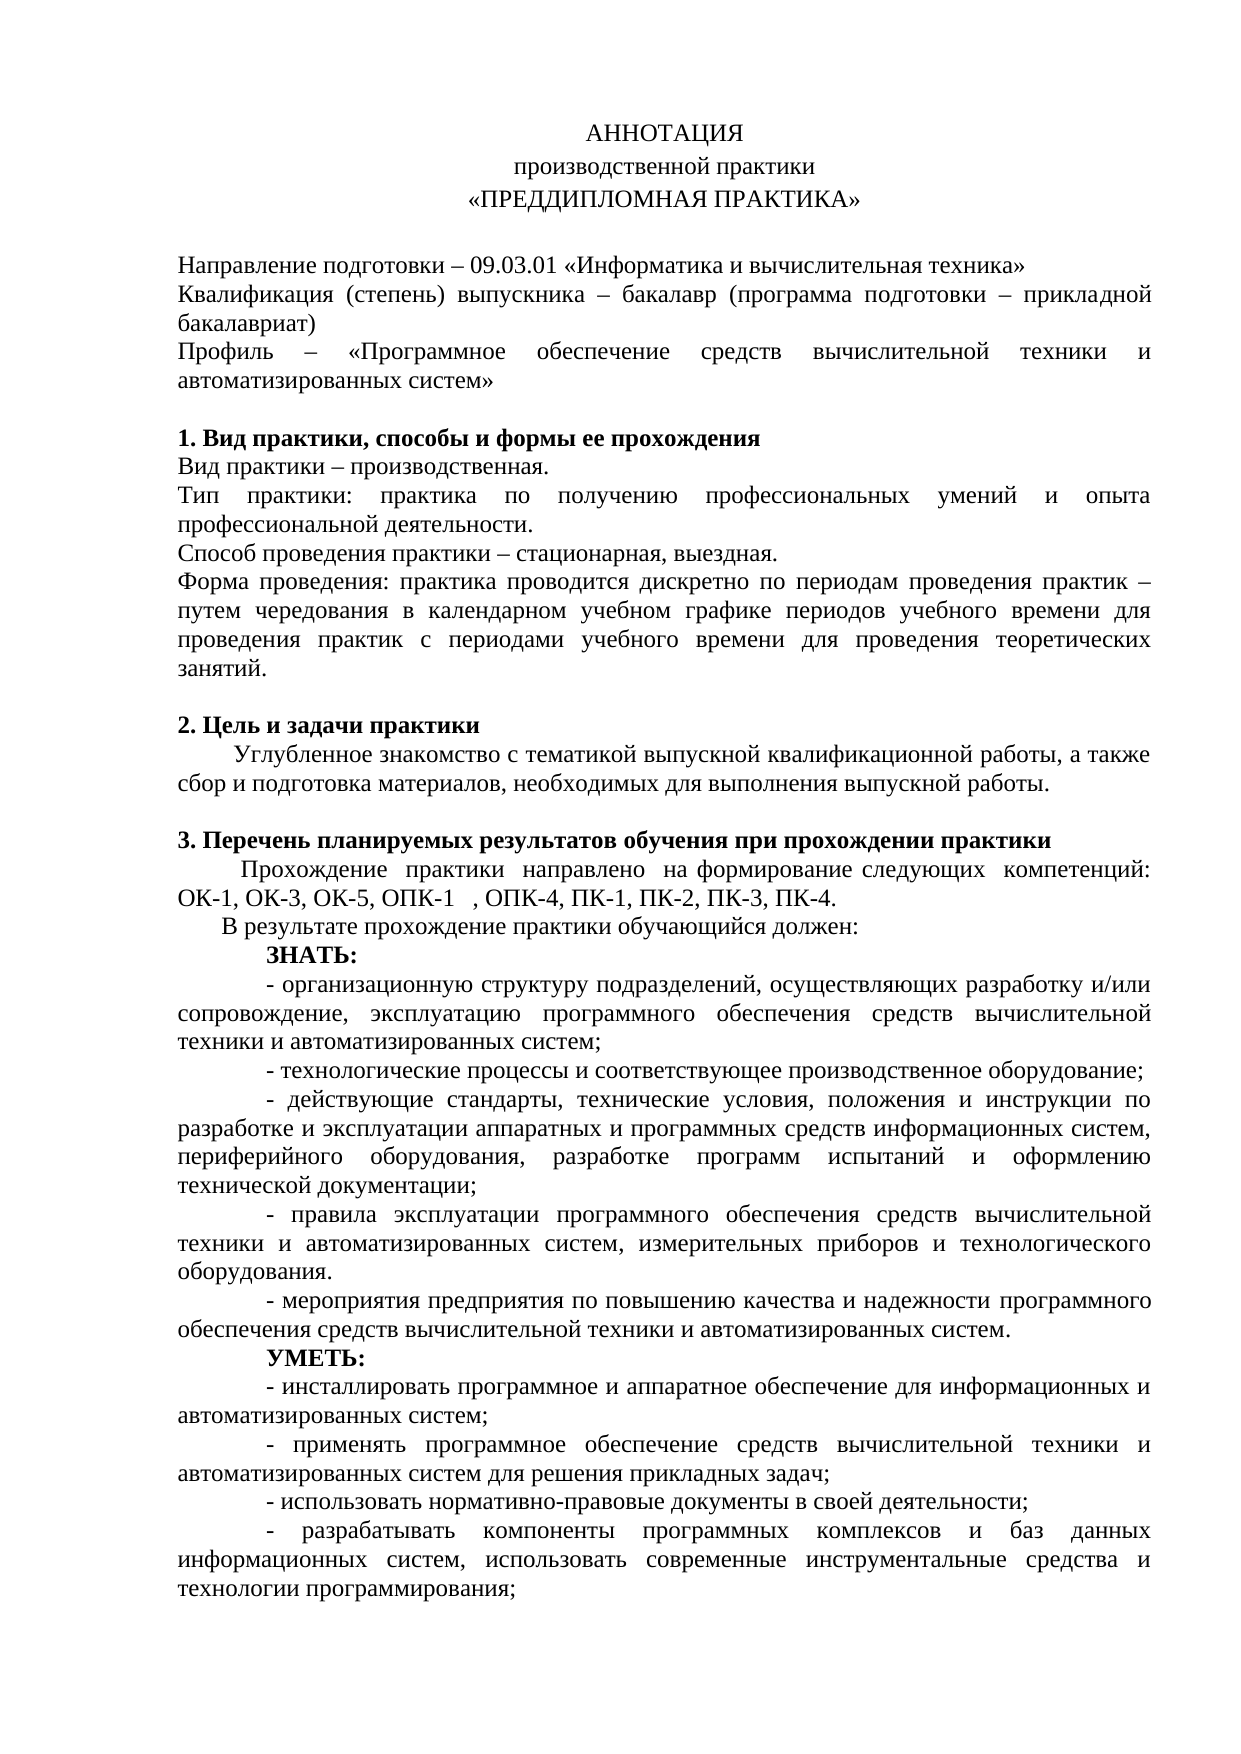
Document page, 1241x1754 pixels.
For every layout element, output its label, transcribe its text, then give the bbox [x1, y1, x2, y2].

text Тип практики: практика по получению профессиональных умений и опыта профессиональной деятельности. [177, 480, 1152, 538]
text Прохождение практики направлено на формирование следующих компетенций: ОК-1, ОК-3, ОК-5, ОПК-1 , ОПК-4, ПК-1, ПК-2, ПК-3, ПК-4. [177, 854, 1152, 911]
text - применять программное обеспечение средств вычислительной техники и автоматизированных систем для решения прикладных задач; [177, 1429, 1152, 1486]
text Углубленное знакомство с тематикой выпускной квалификационной работы, а также сбор и подготовка материалов, необходимых для выполнения выпускной работы. [177, 739, 1152, 796]
text - действующие стандарты, технические условия, положения и инструкции по разработке и эксплуатации аппаратных и программных средств информационных систем, периферийного оборудования, разработке программ испытаний и оформлению технической документации; [177, 1084, 1152, 1199]
text 2. Цель и задачи практики [177, 710, 1152, 739]
text - технологические процессы и соответствующее производственное оборудование; [177, 1055, 1152, 1084]
text ЗНАТЬ: [177, 940, 1152, 969]
text 1. Вид практики, способы и формы ее прохождения [177, 423, 1152, 451]
text производственной практики [177, 151, 1152, 180]
text - инсталлировать программное и аппаратное обеспечение для информационных и автоматизированных систем; [177, 1371, 1152, 1429]
text Квалификация (степень) выпускника – бакалавр (программа подготовки – прикладной бакалавриат) [177, 279, 1152, 336]
text В результате прохождение практики обучающийся должен: [177, 911, 1152, 940]
text «ПРЕДДИПЛОМНАЯ ПРАКТИКА» [177, 184, 1152, 213]
text Направление подготовки – 09.03.01 «Информатика и вычислительная техника» [177, 250, 1152, 279]
text - мероприятия предприятия по повышению качества и надежности программного обеспечения средств вычислительной техники и автоматизированных систем. [177, 1285, 1152, 1343]
text - организационную структуру подразделений, осуществляющих разработку и/или сопровождение, эксплуатацию программного обеспечения средств вычислительной техники и автоматизированных систем; [177, 969, 1152, 1055]
text - использовать нормативно-правовые документы в своей деятельности; [177, 1486, 1152, 1515]
text Форма проведения: практика проводится дискретно по периодам проведения практик – путем чередования в календарном учебном графике периодов учебного времени для проведения практик с периодами учебного времени для проведения теоретических занятий. [177, 566, 1152, 681]
text - разрабатывать компоненты программных комплексов и баз данных информационных систем, использовать современные инструментальные средства и технологии программирования; [177, 1515, 1152, 1601]
text Вид практики – производственная. [177, 451, 1152, 480]
text 3. Перечень планируемых результатов обучения при прохождении практики [177, 825, 1152, 854]
text Способ проведения практики – стационарная, выездная. [177, 538, 1152, 566]
text Профиль – «Программное обеспечение средств вычислительной техники и автоматизированных систем» [177, 336, 1152, 394]
text УМЕТЬ: [177, 1343, 1152, 1371]
text АННОТАЦИЯ [177, 118, 1152, 147]
text - правила эксплуатации программного обеспечения средств вычислительной техники и автоматизированных систем, измерительных приборов и технологического оборудования. [177, 1199, 1152, 1285]
